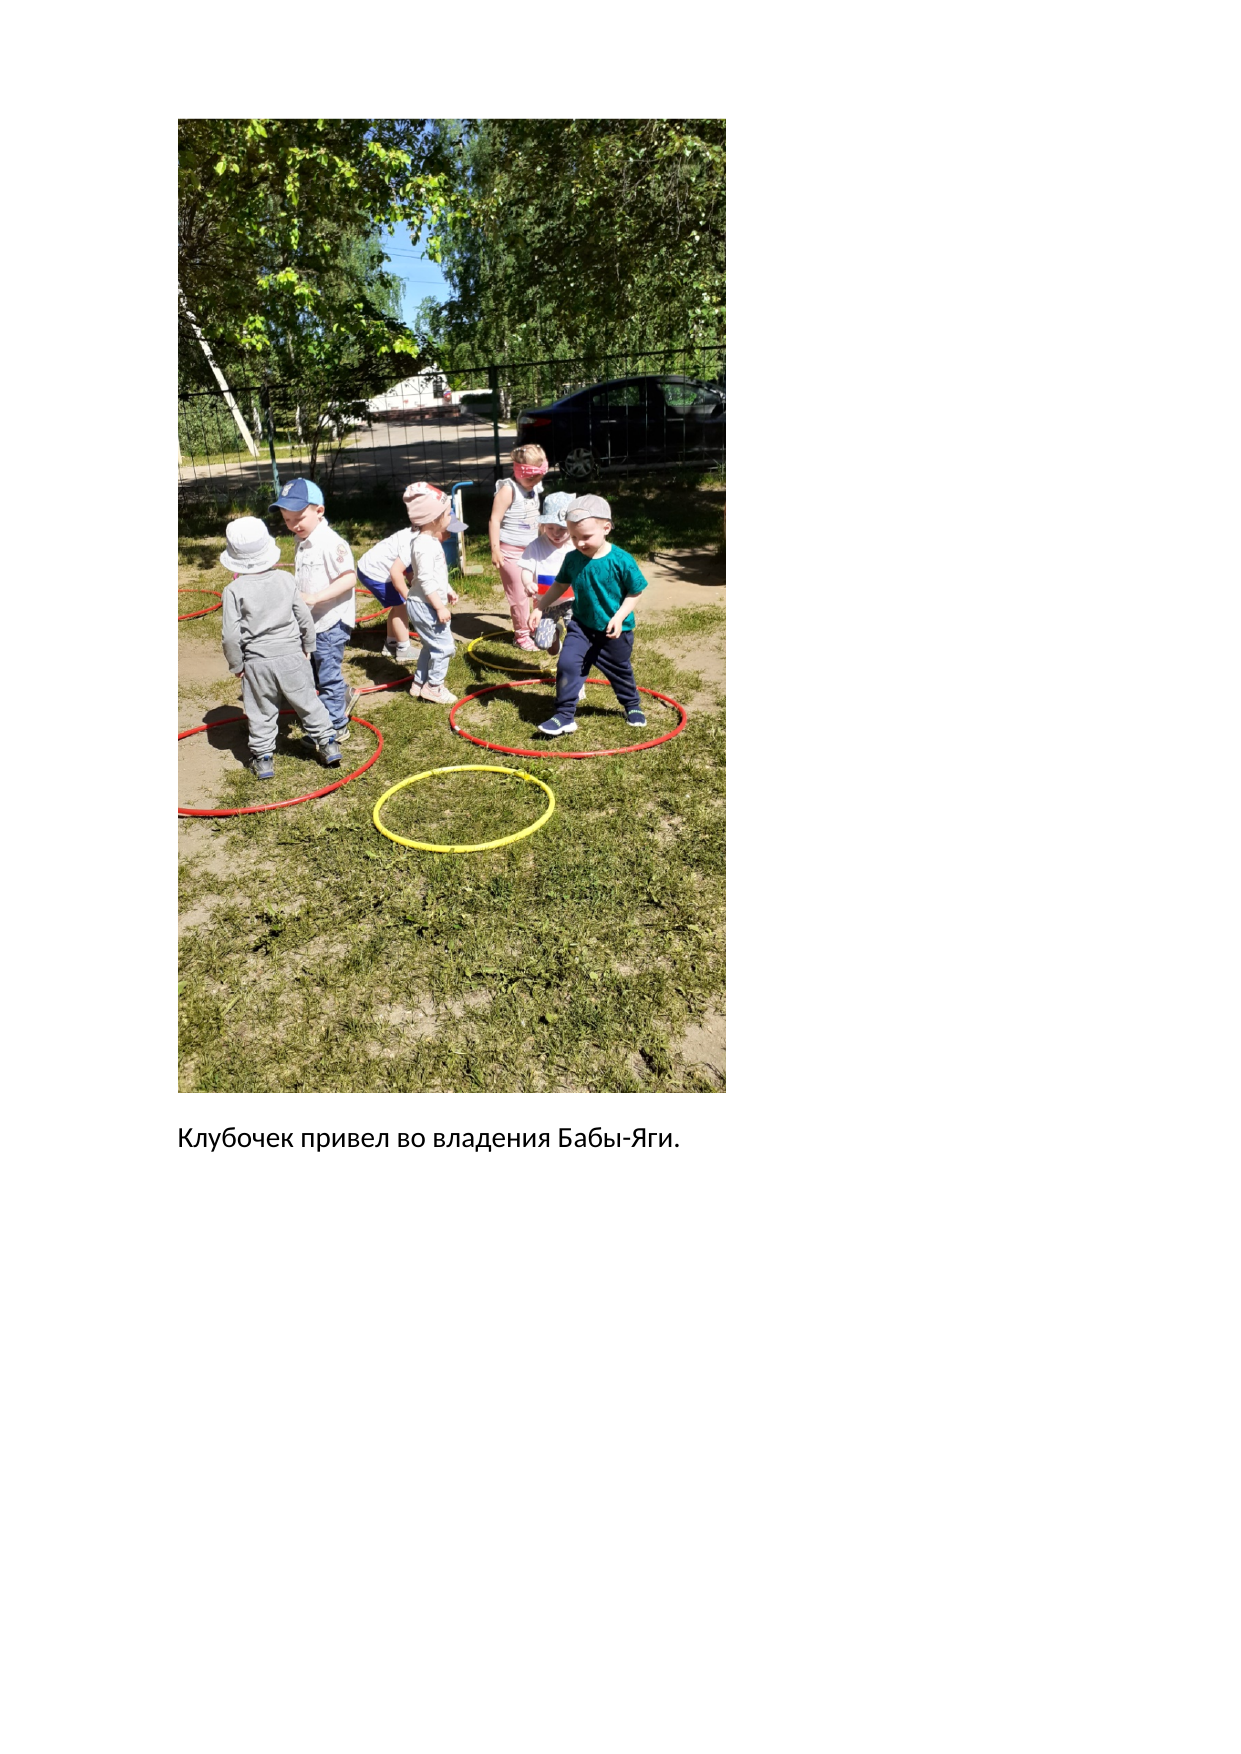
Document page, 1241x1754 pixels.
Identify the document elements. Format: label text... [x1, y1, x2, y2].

text Клубочек привел во владения Бабы-Яги. [177, 1119, 1107, 1155]
picture [178, 120, 726, 1093]
